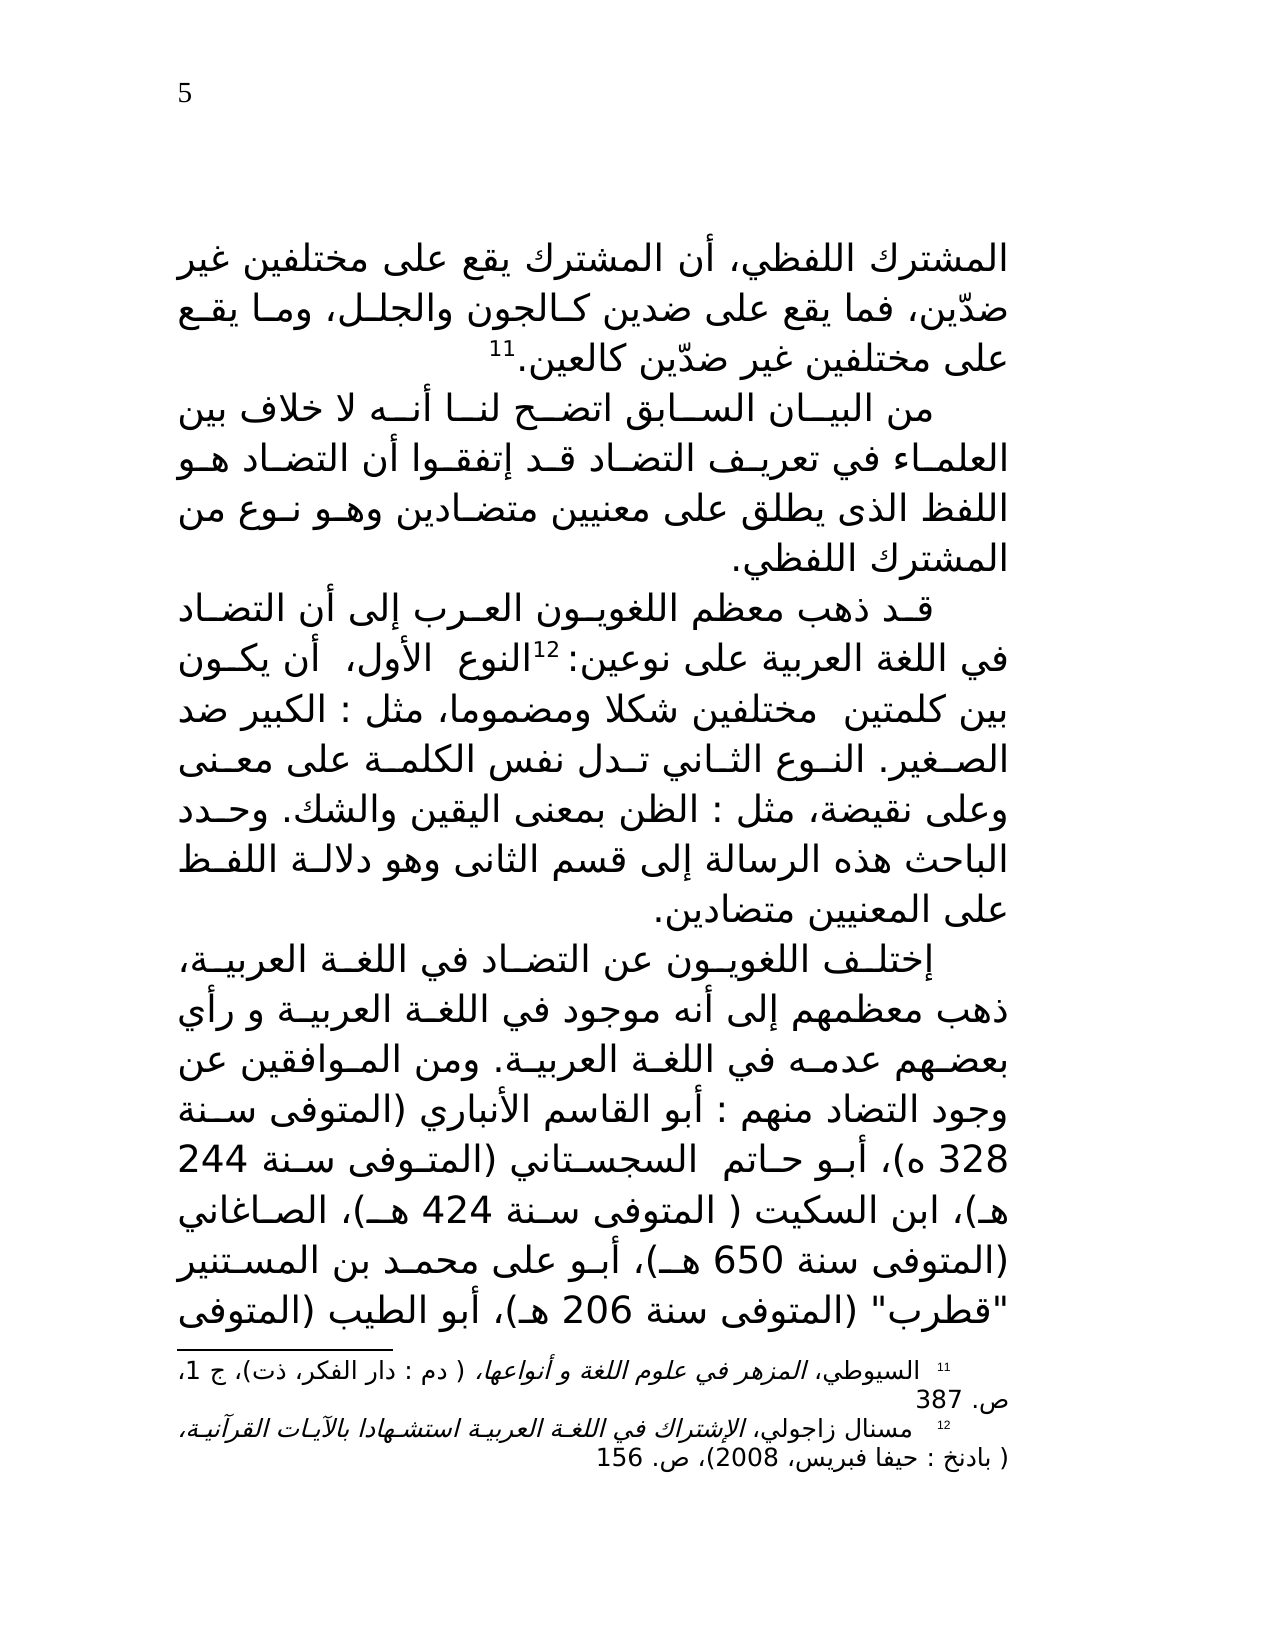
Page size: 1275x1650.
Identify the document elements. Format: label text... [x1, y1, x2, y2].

list قد ذهب معظم اللغويون العرب إلى أن التضاد في اللغة العربية على نوعين: النوع الأول، أن يكون بين كلمتين مختلفين شكلا ومضموما، مثل : الكبير ضد الصغير. النوع الثاني تدل نفس الكلمة على معنى وعلى نقيضة، مثل : الظن بمعنى اليقين والشك. وحدد الباحث هذه الرسالة إلى قسم الثانى وهو دلالة اللفظ على المعنيين متضادين. [177, 587, 1009, 931]
list من البيان السابق اتضح لنا أنه لا خلاف بين العلماء في تعريف التضاد قد إتفقوا أن التضاد هو اللفظ الذى يطلق على معنيين متضادين وهو نوع من المشترك اللفظي. [177, 387, 1009, 581]
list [177, 236, 1009, 380]
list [177, 938, 1009, 1332]
